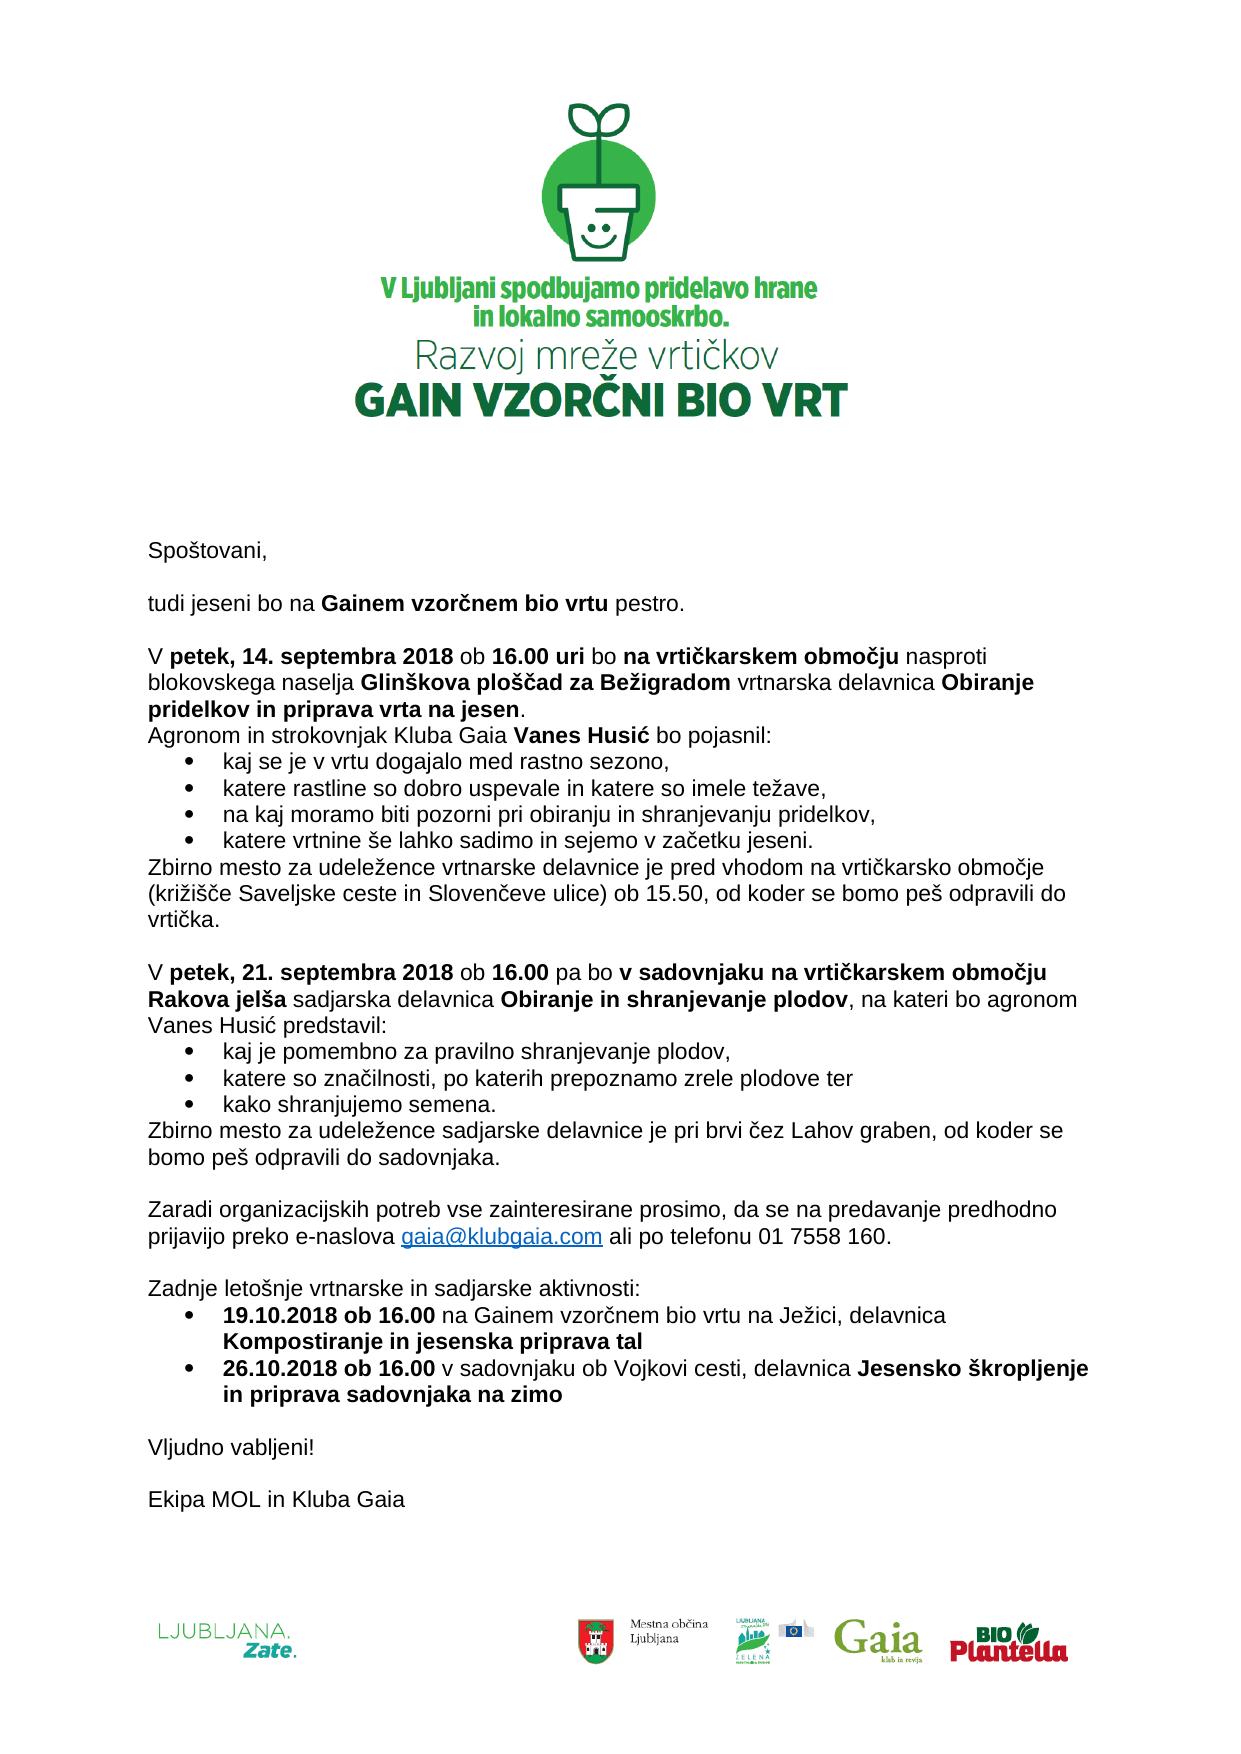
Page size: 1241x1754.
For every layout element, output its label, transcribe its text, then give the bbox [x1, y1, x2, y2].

text tudi jeseni bo na Gainem vzorčnem bio vrtu pestro. [148, 590, 1093, 617]
text V petek, 21. septembra 2018 ob 16.00 pa bo v sadovnjaku na vrtičkarskem območju Rakova jelša sadjarska delavnica Obiranje in shranjevanje plodov, na kateri bo agronom Vanes Husić predstavil: [148, 959, 1093, 1038]
text Ekipa MOL in Kluba Gaia [148, 1486, 1093, 1513]
list kaj se je v vrtu dogajalo med rastno sezono, [185, 748, 1093, 775]
text Zadnje letošnje vrtnarske in sadjarske aktivnosti: [148, 1275, 1093, 1302]
text V petek, 14. septembra 2018 ob 16.00 uri bo na vrtičkarskem območju nasproti blokovskega naselja Glinškova ploščad za Bežigradom vrtnarska delavnica Obiranje pridelkov in priprava vrta na jesen. [148, 643, 1093, 722]
text Zbirno mesto za udeležence sadjarske delavnice je pri brvi čez Lahov graben, od koder se bomo peš odpravili do sadovnjaka. [148, 1117, 1093, 1170]
list kako shranjujemo semena. [185, 1091, 1093, 1117]
text Zbirno mesto za udeležence vrtnarske delavnice je pred vhodom na vrtičkarsko območje (križišče Saveljske ceste in Slovenčeve ulice) ob 15.50, od koder se bomo peš odpravili do vrtička. [148, 854, 1093, 933]
text Vljudno vabljeni! [148, 1433, 1093, 1460]
list 19.10.2018 ob 16.00 na Gainem vzorčnem bio vrtu na Ježici, delavnica Kompostiranje in jesenska priprava tal [185, 1302, 1093, 1354]
text Zaradi organizacijskih potreb vse zainteresirane prosimo, da se na predavanje predhodno prijavijo preko e-naslova gaia@klubgaia.com ali po telefonu 01 7558 160. [148, 1196, 1093, 1249]
text Agronom in strokovnjak Kluba Gaia Vanes Husić bo pojasnil: [148, 722, 1093, 748]
list katere rastline so dobro uspevale in katere so imele težave, [185, 775, 1093, 801]
list katere vrtnine še lahko sadimo in sejemo v začetku jeseni. [185, 827, 1093, 854]
list kaj je pomembno za pravilno shranjevanje plodov, [185, 1038, 1093, 1064]
list katere so značilnosti, po katerih prepoznamo zrele plodove ter [185, 1064, 1093, 1091]
list na kaj moramo biti pozorni pri obiranju in shranjevanju pridelkov, [185, 801, 1093, 827]
list 26.10.2018 ob 16.00 v sadovnjaku ob Vojkovi cesti, delavnica Jesensko škropljenje in priprava sadovnjaka na zimo [185, 1354, 1093, 1407]
text Spoštovani, [148, 537, 1093, 564]
